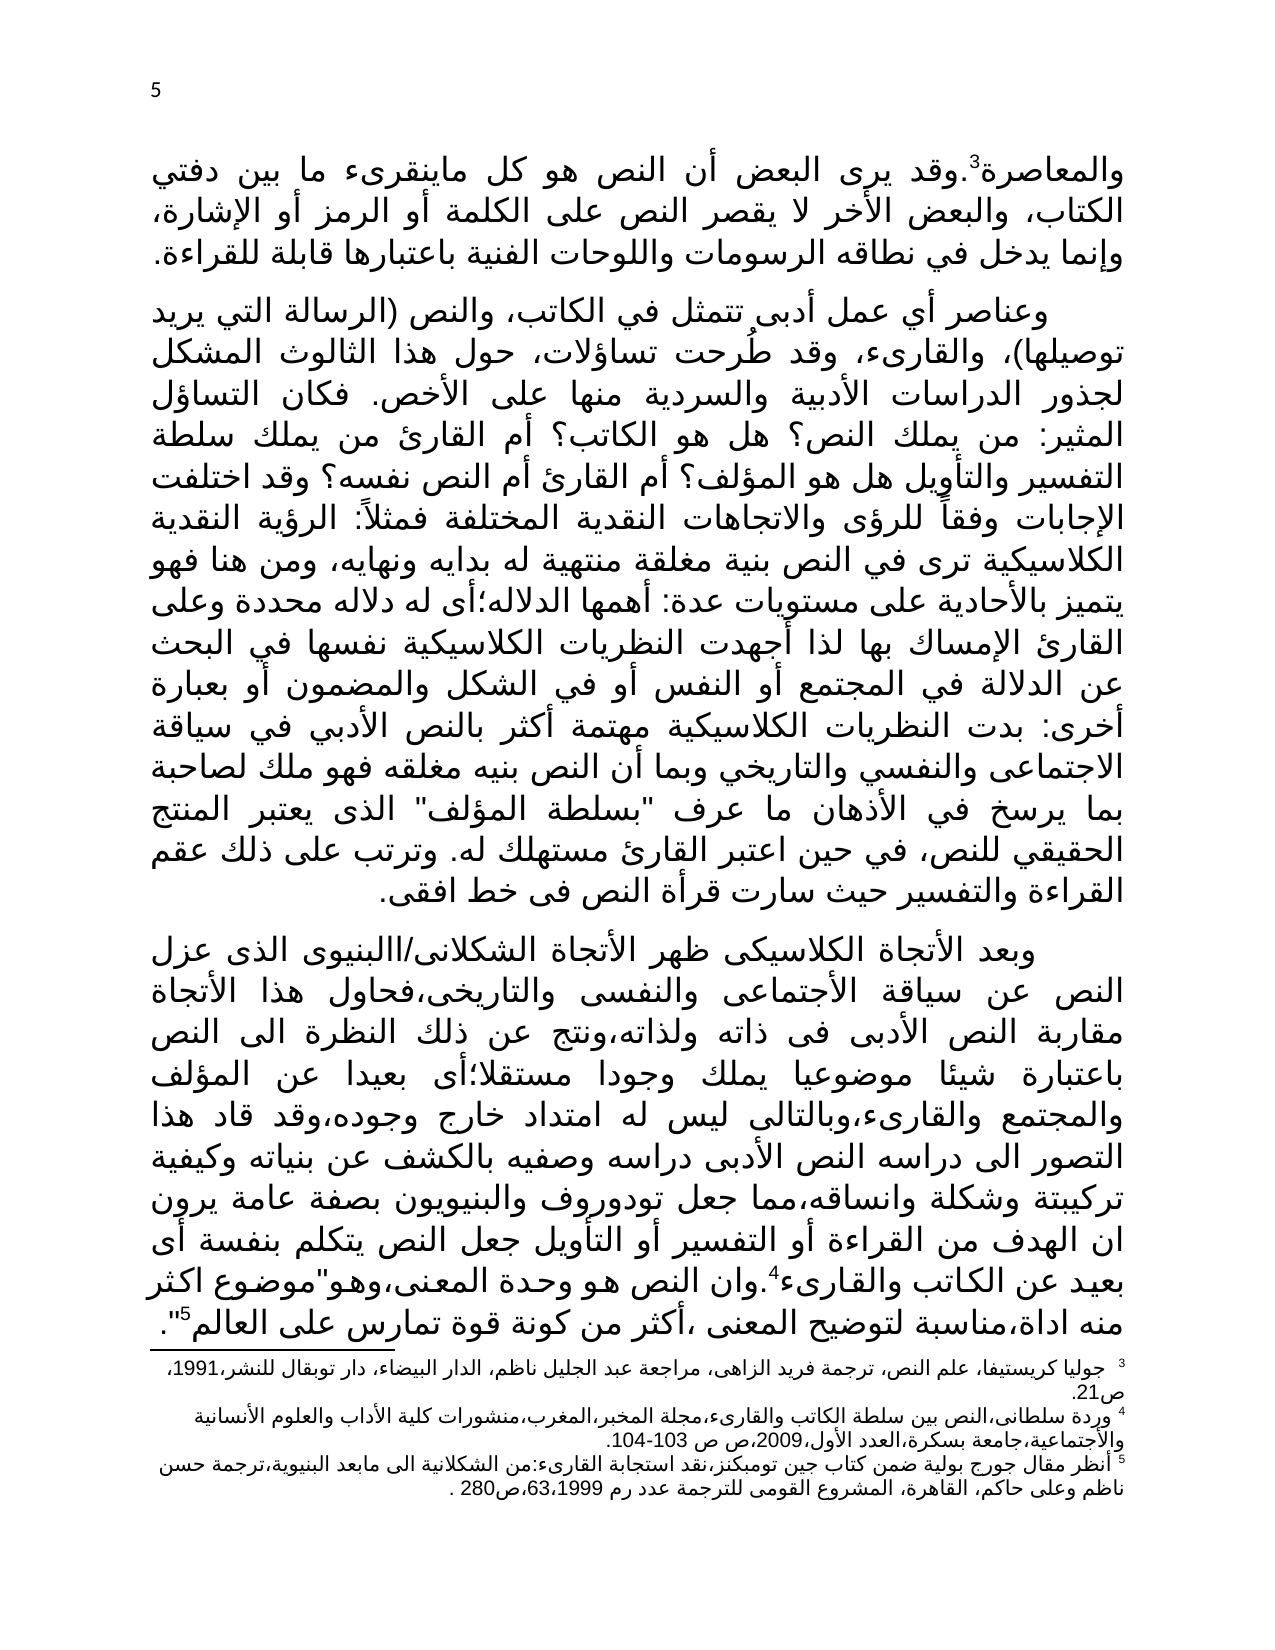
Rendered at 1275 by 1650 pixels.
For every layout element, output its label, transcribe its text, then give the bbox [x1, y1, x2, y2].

text وعناصر أي عمل أدبى تتمثل في الكاتب، والنص (الرسالة التي يريد توصيلها)، والقارىء، وقد طُرحت تساؤلات، حول هذا الثالوث المشكل لجذور الدراسات الأدبية والسردية منها على الأخص. فكان التساؤل المثير: من يملك النص؟ هل هو الكاتب؟ أم القارئ من يملك سلطة التفسير والتأويل هل هو المؤلف؟ أم القارئ أم النص نفسه؟ وقد اختلفت الإجابات وفقاً للرؤى والاتجاهات النقدية المختلفة فمثلاً: الرؤية النقدية الكلاسيكية ترى في النص بنية مغلقة منتهية له بدايه ونهايه، ومن هنا فهو يتميز بالأحادية على مستويات عدة: أهمها الدلاله؛أى له دلاله محددة وعلى القارئ الإمساك بها لذا أجهدت النظريات الكلاسيكية نفسها في البحث عن الدلالة في المجتمع أو النفس أو في الشكل والمضمون أو بعبارة أخرى: بدت النظريات الكلاسيكية مهتمة أكثر بالنص الأدبي في سياقة الاجتماعى والنفسي والتاريخي وبما أن النص بنيه مغلقه فهو ملك لصاحبة بما يرسخ في الأذهان ما عرف "بسلطة المؤلف" الذى يعتبر المنتج الحقيقي للنص، في حين اعتبر القارئ مستهلك له. وترتب على ذلك عقم القراءة والتفسير حيث سارت قرأة النص فى خط افقى. [150, 291, 1125, 910]
text وبعد الأتجاة الكلاسيكى ظهر الأتجاة الشكلانى/االبنيوى الذى عزل النص عن سياقة الأجتماعى والنفسى والتاريخى،فحاول هذا الأتجاة مقاربة النص الأدبى فى ذاته ولذاته،ونتج عن ذلك النظرة الى النص باعتبارة شيئا موضوعيا يملك وجودا مستقلا؛أى بعيدا عن المؤلف والمجتمع والقارىء،وبالتالى ليس له امتداد خارج وجوده،وقد قاد هذا التصور الى دراسه النص الأدبى دراسه وصفيه بالكشف عن بنياته وكيفية تركيبتة وشكلة وانساقه،مما جعل تودوروف والبنيويون بصفة عامة يرون ان الهدف من القراءة أو التفسير أو التأويل جعل النص يتكلم بنفسة أى بعيد عن الكاتب والقارىء.وان النص هو وحدة المعنى،وهو"موضوع اكثر منه اداة،مناسبة لتوضيح المعنى ،أكثر من كونة قوة تمارس على العالم". [150, 929, 1125, 1341]
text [150, 150, 1125, 271]
